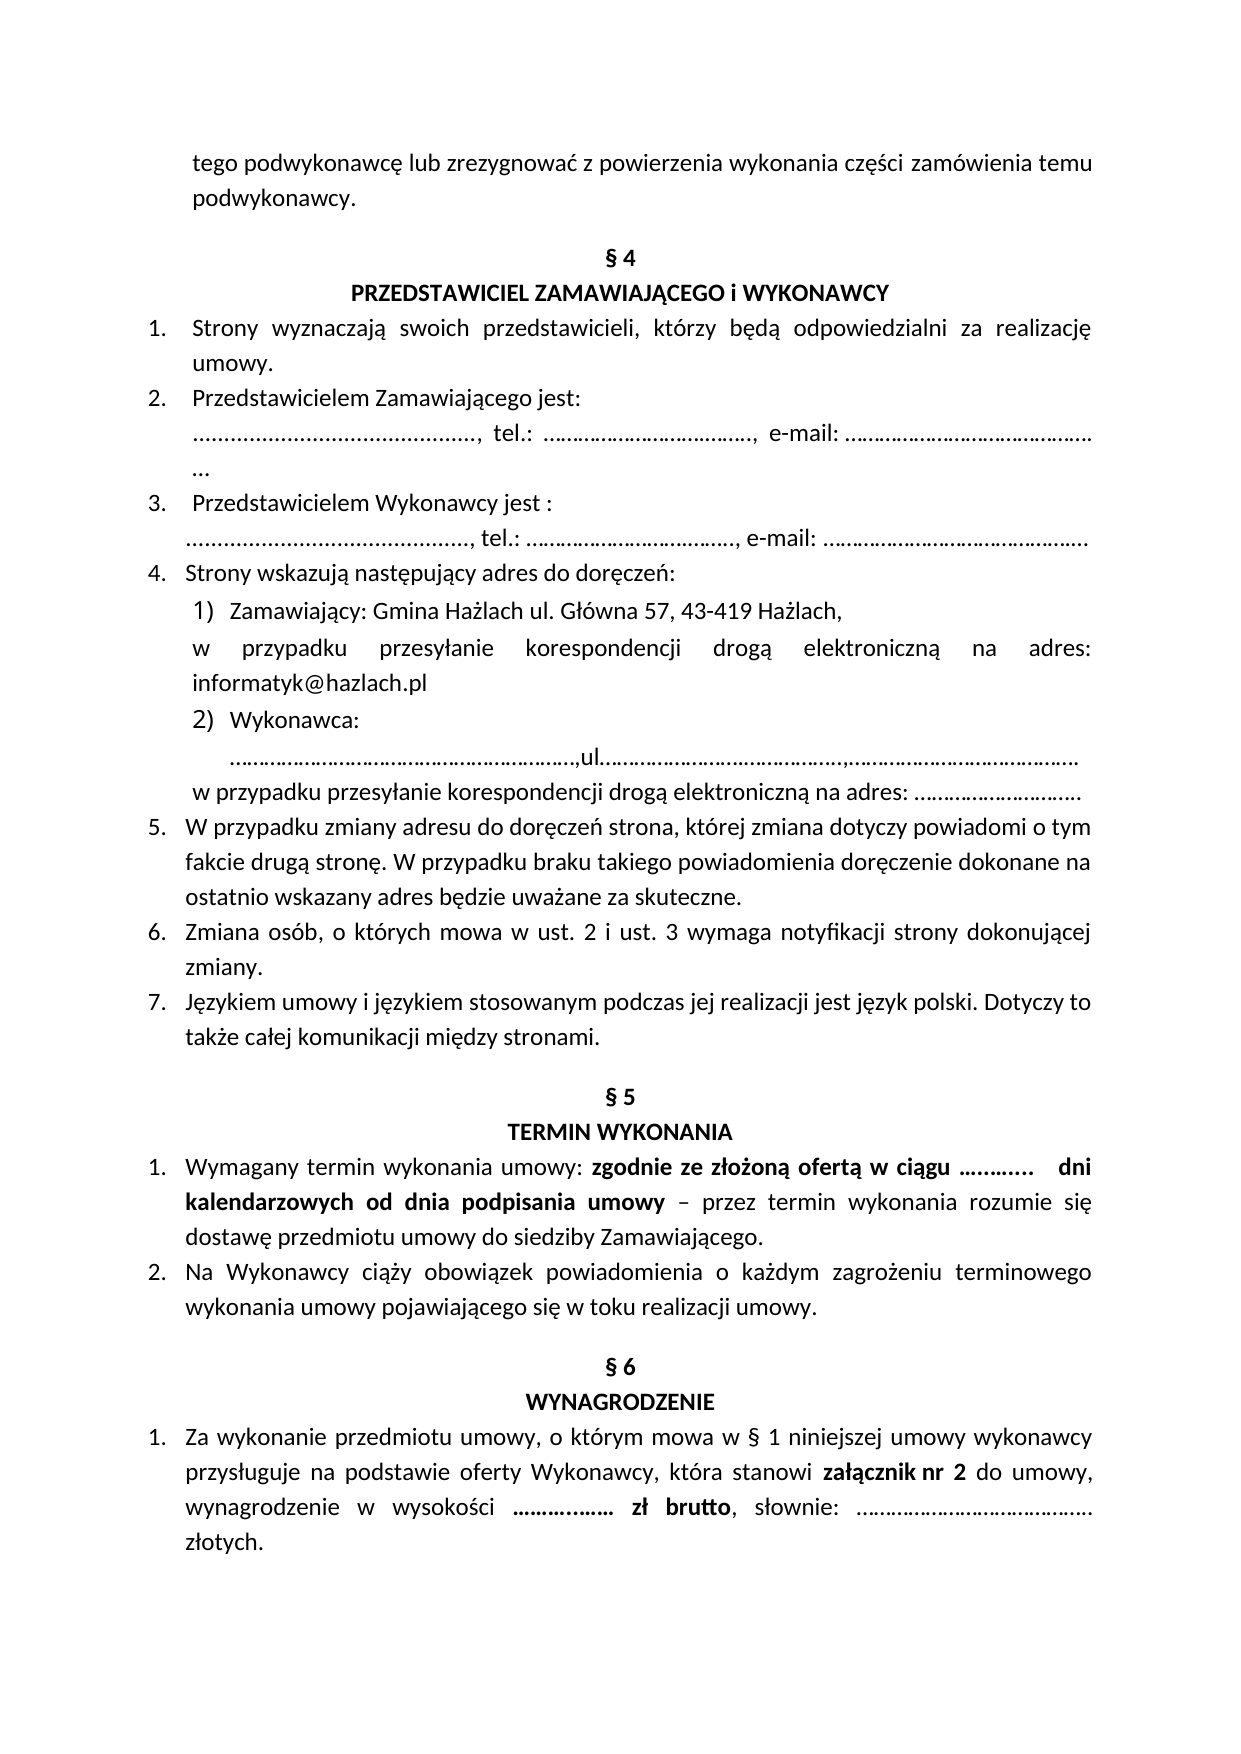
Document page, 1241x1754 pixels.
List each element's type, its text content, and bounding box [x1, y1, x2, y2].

list W przypadku zmiany adresu do doręczeń strona, której zmiana dotyczy powiadomi o tym fakcie drugą stronę. W przypadku braku takiego powiadomienia doręczenie dokonane na ostatnio wskazany adres będzie uważane za skuteczne. [148, 811, 1093, 911]
list Wykonawca: [192, 702, 1093, 736]
text ............................................., tel.: ……………………….…….., e-mail: …………………………………….… [192, 418, 1093, 483]
list Strony wyznaczają swoich przedstawicieli, którzy będą odpowiedzialni za realizację umowy. [148, 313, 1093, 378]
list ............................................., tel.: ……………………….…….., e-mail: …………………………………….… [185, 523, 1093, 553]
list Wymagany termin wykonania umowy: zgodnie ze złożoną ofertą w ciągu …..….... dni kalendarzowych od dnia podpisania umowy – przez termin wykonania rozumie się dostawę przedmiotu umowy do siedziby Zamawiającego. [148, 1151, 1093, 1251]
text ……………………………………………………,ul…………………….……………..,…………………………………. [229, 741, 1093, 771]
list Na Wykonawcy ciąży obowiązek powiadomienia o każdym zagrożeniu terminowego wykonania umowy pojawiającego się w toku realizacji umowy. [148, 1256, 1093, 1321]
list Językiem umowy i językiem stosowanym podczas jej realizacji jest język polski. Dotyczy to także całej komunikacji między stronami. [148, 986, 1093, 1051]
text PRZEDSTAWICIEL ZAMAWIAJĄCEGO i WYKONAWCY [148, 278, 1093, 308]
text § 6 [148, 1351, 1093, 1381]
text § 5 [148, 1081, 1093, 1111]
list Zmiana osób, o których mowa w ust. 2 i ust. 3 wymaga notyfikacji strony dokonującej zmiany. [148, 916, 1093, 981]
text w przypadku przesyłanie korespondencji drogą elektroniczną na adres: informatyk@hazlach.pl [192, 632, 1093, 697]
list Strony wskazują następujący adres do doręczeń: [148, 558, 1093, 588]
text § 4 [148, 243, 1093, 273]
text WYNAGRODZENIE [148, 1386, 1093, 1416]
list Przedstawicielem Zamawiającego jest: [148, 383, 1093, 413]
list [154, 148, 1093, 213]
text w przypadku przesyłanie korespondencji drogą elektroniczną na adres: ……………………….. [192, 776, 1093, 806]
text TERMIN WYKONANIA [148, 1116, 1093, 1146]
list Zamawiający: Gmina Hażlach ul. Główna 57, 43-419 Hażlach, [192, 593, 1093, 627]
list Przedstawicielem Wykonawcy jest : [148, 488, 1093, 518]
list Za wykonanie przedmiotu umowy, o którym mowa w § 1 niniejszej umowy wykonawcy przysługuje na podstawie oferty Wykonawcy, która stanowi załącznik nr 2 do umowy, wynagrodzenie w wysokości ………..…… zł brutto, słownie: ………………………………….. złotych. [148, 1421, 1093, 1556]
